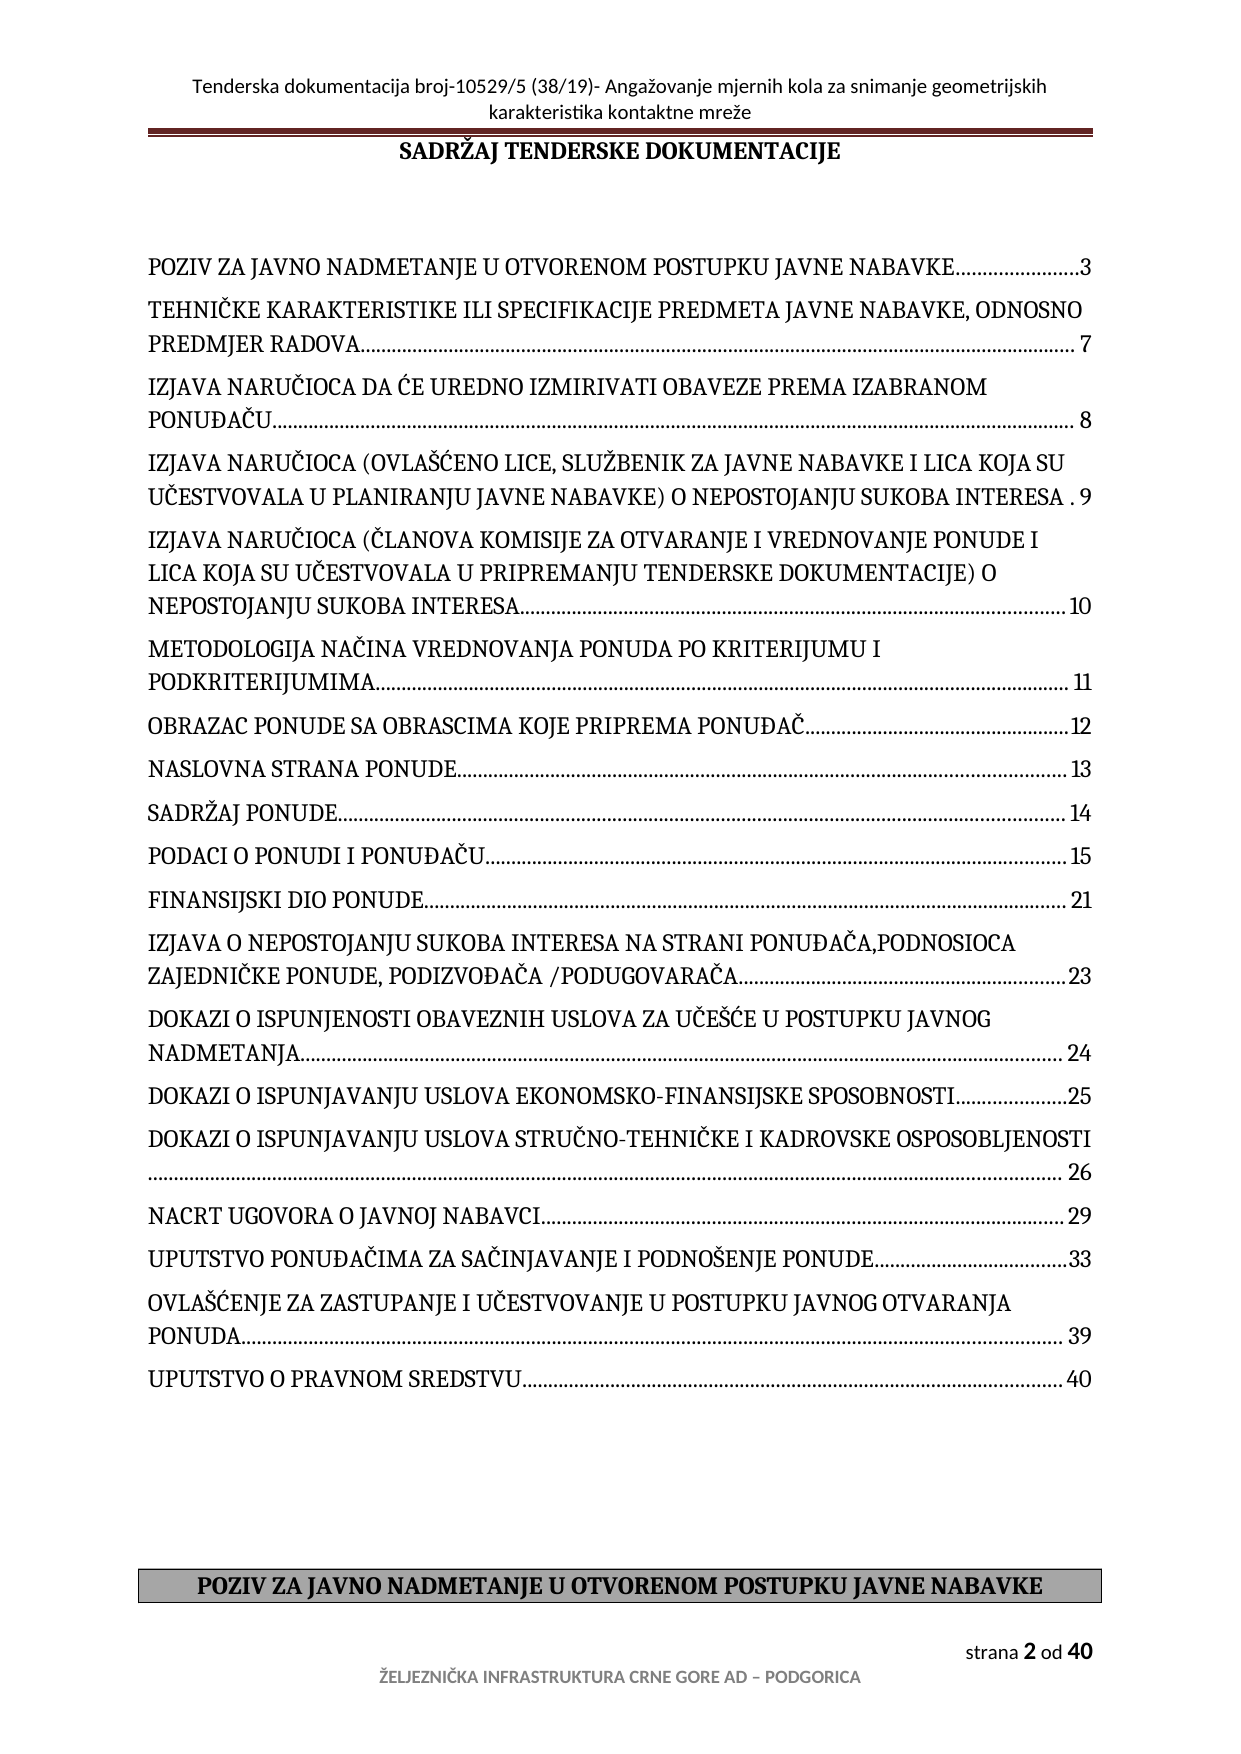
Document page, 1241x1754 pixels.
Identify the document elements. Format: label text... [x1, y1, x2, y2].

text UPUTSTVO O PRAVNOM SREDSTVU 40 [148, 1365, 1093, 1394]
text PODACI O PONUDI I PONUĐAČU 15 [148, 842, 1093, 871]
subtitle POZIV ZA JAVNO NADMETANJE U OTVORENOM POSTUPKU JAVNE NABAVKE [139, 1570, 1101, 1602]
text SADRŽAJ PONUDE 14 [148, 799, 1093, 827]
text IZJAVA NARUČIOCA DA ĆE UREDNO IZMIRIVATI OBAVEZE PREMA IZABRANOM PONUĐAČU 8 [148, 373, 1093, 435]
text FINANSIJSKI DIO PONUDE 21 [148, 886, 1093, 914]
text OVLAŠĆENJE ZA ZASTUPANJE I UČESTVOVANJE U POSTUPKU JAVNOG OTVARANJA PONUDA 39 [148, 1289, 1093, 1350]
text DOKAZI O ISPUNJAVANJU USLOVA STRUČNO-TEHNIČKE I KADROVSKE OSPOSOBLJENOSTI 26 [148, 1125, 1093, 1187]
text IZJAVA NARUČIOCA (OVLAŠĆENO LICE, SLUŽBENIK ZA JAVNE NABAVKE I LICA KOJA SU UČESTVOVALA U PLANIRANJU JAVNE NABAVKE) O NEPOSTOJANJU SUKOBA INTERESA 9 [148, 449, 1093, 511]
text UPUTSTVO PONUĐAČIMA ZA SAČINJAVANJE I PODNOŠENJE PONUDE 33 [148, 1245, 1093, 1274]
text NASLOVNA STRANA PONUDE 13 [148, 755, 1093, 784]
text OBRAZAC PONUDE SA OBRASCIMA KOJE PRIPREMA PONUĐAČ 12 [148, 712, 1093, 741]
text POZIV ZA JAVNO NADMETANJE U OTVORENOM POSTUPKU JAVNE NABAVKE 3 [148, 253, 1093, 282]
text TEHNIČKE KARAKTERISTIKE ILI SPECIFIKACIJE PREDMETA JAVNE NABAVKE, ODNOSNO PREDMJER RADOVA 7 [148, 296, 1093, 358]
text NACRT UGOVORA O JAVNOJ NABAVCI 29 [148, 1202, 1093, 1231]
text DOKAZI O ISPUNJAVANJU USLOVA EKONOMSKO-FINANSIJSKE SPOSOBNOSTI 25 [148, 1082, 1093, 1111]
text IZJAVA NARUČIOCA (ČLANOVA KOMISIJE ZA OTVARANJE I VREDNOVANJE PONUDE I LICA KOJA SU UČESTVOVALA U PRIPREMANJU TENDERSKE DOKUMENTACIJE) O NEPOSTOJANJU SUKOBA INTERESA 10 [148, 526, 1093, 621]
text SADRŽAJ TENDERSKE DOKUMENTACIJE [148, 137, 1093, 166]
text METODOLOGIJA NAČINA VREDNOVANJA PONUDA PO KRITERIJUMU I PODKRITERIJUMIMA 11 [148, 635, 1093, 697]
text DOKAZI O ISPUNJENOSTI OBAVEZNIH USLOVA ZA UČEŠĆE U POSTUPKU JAVNOG NADMETANJA 24 [148, 1005, 1093, 1067]
text IZJAVA O NEPOSTOJANJU SUKOBA INTERESA NA STRANI PONUĐAČA,PODNOSIOCA ZAJEDNIČKE PONUDE, PODIZVOĐAČA /PODUGOVARAČA 23 [148, 929, 1093, 991]
